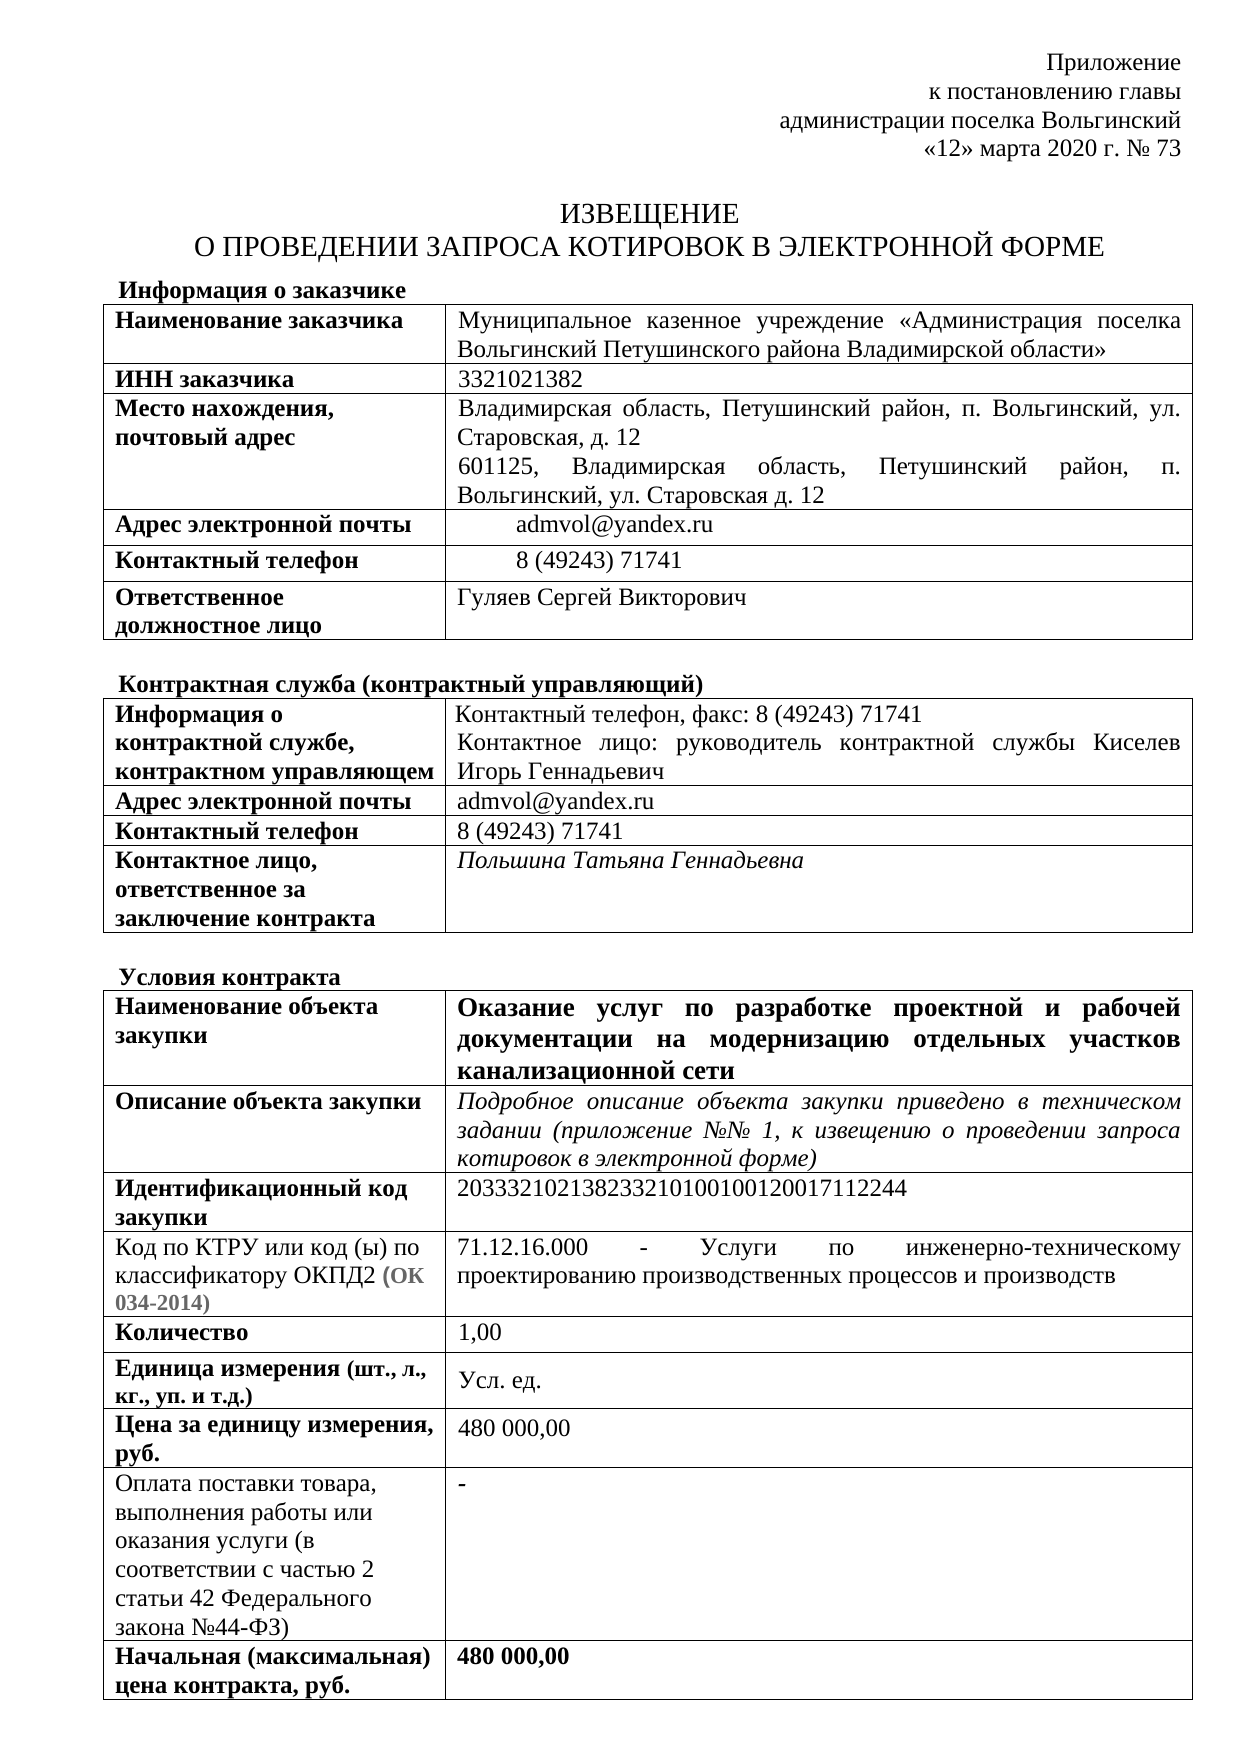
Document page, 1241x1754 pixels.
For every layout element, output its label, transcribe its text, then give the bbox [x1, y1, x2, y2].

table_cell 480 000,00 [446, 1409, 1192, 1467]
text Приложение [591, 47, 1181, 76]
text Контрактная служба (контрактный управляющий) [59, 669, 1181, 698]
table_cell Адрес электронной почты [104, 510, 445, 544]
table_cell admvol@yandex.ru [446, 786, 1192, 815]
table_header Информация о контрактной службе, контрактном управляющем [104, 699, 445, 785]
table_cell Адрес электронной почты [104, 786, 445, 815]
table_cell Гуляев Сергей Викторович [446, 582, 1192, 639]
table_cell Владимирская область, Петушинский район, п. Вольгинский, ул. Старовская, д. 12 601125, Владимирская область, Петушинский район, п. Вольгинский, ул. Старовская д. 12 [446, 394, 1192, 508]
table_cell Контактное лицо, ответственное за заключение контракта [104, 846, 445, 932]
table_cell 71.12.16.000 - Услуги по инженерно-техническому проектированию производственных процессов и производств [446, 1232, 1192, 1316]
table_cell 3321021382 [446, 364, 1192, 392]
table_cell Усл. ед. [446, 1353, 1192, 1408]
table_header Наименование заказчика [104, 305, 445, 363]
text Условия контракта [59, 962, 1181, 990]
text Информация о заказчике [59, 275, 1181, 304]
text ИЗВЕЩЕНИЕ [59, 196, 1181, 229]
table_cell 8 (49243) 71741 [446, 546, 1192, 581]
table_cell Количество [104, 1317, 445, 1352]
table_cell 203332102138233210100100120017112244 [446, 1173, 1192, 1231]
table_cell Оплата поставки товара, выполнения работы или оказания услуги (в соответствии с частью 2 статьи 42 Федерального закона №44-ФЗ) [104, 1468, 445, 1640]
table_header Контактный телефон, факс: 8 (49243) 71741 Контактное лицо: руководитель контрактной службы Киселев Игорь Геннадьевич [446, 699, 1192, 785]
table_cell Контактный телефон [104, 546, 445, 581]
table_cell Цена за единицу измерения, руб. [104, 1409, 445, 1467]
table_cell admvol@yandex.ru [446, 510, 1192, 544]
table_header Муниципальное казенное учреждение «Администрация поселка Вольгинский Петушинского района Владимирской области» [446, 305, 1192, 363]
table_cell Ответственное должностное лицо [104, 582, 445, 639]
table_cell Место нахождения, почтовый адрес [104, 394, 445, 508]
table_cell Контактный телефон [104, 816, 445, 844]
table_cell 8 (49243) 71741 [446, 816, 1192, 844]
table_header Оказание услуг по разработке проектной и рабочей документации на модернизацию отдельных участков канализационной сети [446, 991, 1192, 1085]
text О ПРОВЕДЕНИИ ЗАПРОСА КОТИРОВОК В ЭЛЕКТРОННОЙ ФОРМЕ [59, 229, 1181, 263]
table_cell Описание объекта закупки [104, 1086, 445, 1172]
table_cell ИНН заказчика [104, 364, 445, 392]
table_cell Код по КТРУ или код (ы) по классификатору ОКПД2 (ОК 034-2014) [104, 1232, 445, 1316]
table_cell Единица измерения (шт., л., кг., уп. и т.д.) [104, 1353, 445, 1408]
text администрации поселка Вольгинский [315, 105, 1181, 133]
text к постановлению главы [315, 76, 1181, 105]
table_cell Польшина Татьяна Геннадьевна [446, 846, 1192, 932]
table_cell Подробное описание объекта закупки приведено в техническом задании (приложение №№ 1, к извещению о проведении запроса котировок в электронной форме) [446, 1086, 1192, 1172]
table_cell Идентификационный код закупки [104, 1173, 445, 1231]
text «12» марта 2020 г. № 73 [59, 133, 1181, 162]
table_header Наименование объекта закупки [104, 991, 445, 1085]
table_cell - [446, 1468, 1192, 1640]
table_cell Начальная (максимальная) цена контракта, руб. [104, 1641, 445, 1699]
table_cell 480 000,00 [446, 1641, 1192, 1699]
table_cell 1,00 [446, 1317, 1192, 1352]
